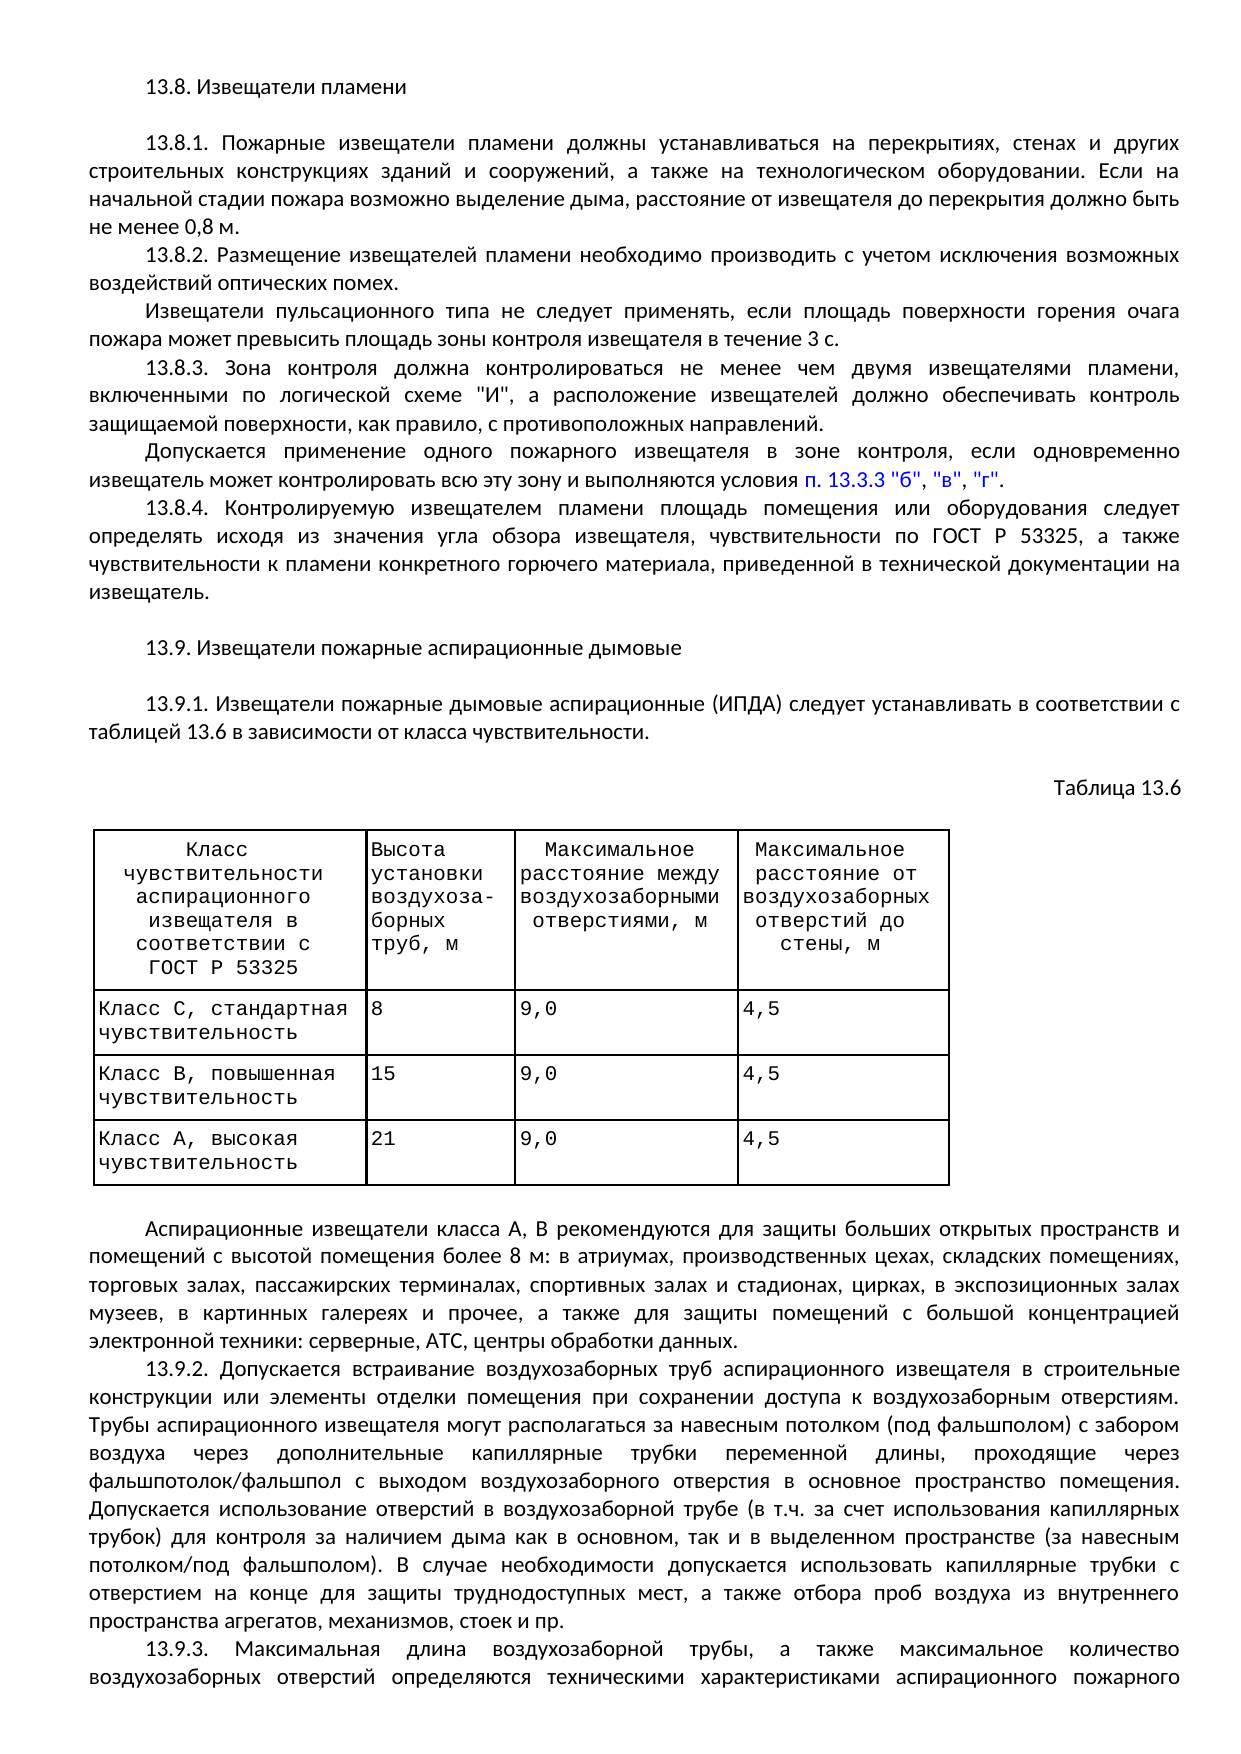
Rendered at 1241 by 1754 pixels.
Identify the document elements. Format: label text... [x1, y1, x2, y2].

text 13.9. Извещатели пожарные аспирационные дымовые [89, 633, 1181, 661]
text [89, 1634, 1181, 1690]
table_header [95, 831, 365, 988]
text 13.9.1. Извещатели пожарные дымовые аспирационные (ИПДА) следует устанавливать в соответствии с таблицей 13.6 в зависимости от класса чувствительности. [89, 689, 1181, 745]
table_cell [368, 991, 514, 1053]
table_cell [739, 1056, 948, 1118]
text 13.8.2. Размещение извещателей пламени необходимо производить с учетом исключения возможных воздействий оптических помех. [89, 241, 1181, 297]
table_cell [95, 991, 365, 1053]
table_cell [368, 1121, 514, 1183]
text Допускается применение одного пожарного извещателя в зоне контроля, если одновременно извещатель может контролировать всю эту зону и выполняются условия п. 13.3.3 "б", "в", "г". [89, 437, 1181, 493]
text Таблица 13.6 [89, 773, 1181, 801]
text Аспирационные извещатели класса A, B рекомендуются для защиты больших открытых пространств и помещений с высотой помещения более 8 м: в атриумах, производственных цехах, складских помещениях, торговых залах, пассажирских терминалах, спортивных залах и стадионах, цирках, в экспозиционных залах музеев, в картинных галереях и прочее, а также для защиты помещений с большой концентрацией электронной техники: серверные, АТС, центры обработки данных. [89, 1214, 1181, 1354]
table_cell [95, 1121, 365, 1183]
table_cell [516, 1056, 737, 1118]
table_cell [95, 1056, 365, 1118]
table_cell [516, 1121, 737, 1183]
text 13.8.3. Зона контроля должна контролироваться не менее чем двумя извещателями пламени, включенными по логической схеме "И", а расположение извещателей должно обеспечивать контроль защищаемой поверхности, как правило, с противоположных направлений. [89, 353, 1181, 437]
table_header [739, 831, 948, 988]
text 13.8.4. Контролируемую извещателем пламени площадь помещения или оборудования следует определять исходя из значения угла обзора извещателя, чувствительности по ГОСТ Р 53325, а также чувствительности к пламени конкретного горючего материала, приведенной в технической документации на извещатель. [89, 493, 1181, 605]
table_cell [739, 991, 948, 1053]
text Извещатели пульсационного типа не следует применять, если площадь поверхности горения очага пожара может превысить площадь зоны контроля извещателя в течение 3 с. [89, 297, 1181, 353]
text 13.8.1. Пожарные извещатели пламени должны устанавливаться на перекрытиях, стенах и других строительных конструкциях зданий и сооружений, а также на технологическом оборудовании. Если на начальной стадии пожара возможно выделение дыма, расстояние от извещателя до перекрытия должно быть не менее 0,8 м. [89, 128, 1181, 241]
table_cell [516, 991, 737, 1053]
text 13.8. Извещатели пламени [89, 72, 1181, 100]
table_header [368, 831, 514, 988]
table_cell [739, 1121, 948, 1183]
text 13.9.2. Допускается встраивание воздухозаборных труб аспирационного извещателя в строительные конструкции или элементы отделки помещения при сохранении доступа к воздухозаборным отверстиям. Трубы аспирационного извещателя могут располагаться за навесным потолком (под фальшполом) с забором воздуха через дополнительные капиллярные трубки переменной длины, проходящие через фальшпотолок/фальшпол с выходом воздухозаборного отверстия в основное пространство помещения. Допускается использование отверстий в воздухозаборной трубе (в т.ч. за счет использования капиллярных трубок) для контроля за наличием дыма как в основном, так и в выделенном пространстве (за навесным потолком/под фальшполом). В случае необходимости допускается использовать капиллярные трубки с отверстием на конце для защиты труднодоступных мест, а также отбора проб воздуха из внутреннего пространства агрегатов, механизмов, стоек и пр. [89, 1354, 1181, 1634]
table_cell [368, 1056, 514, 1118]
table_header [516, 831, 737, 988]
